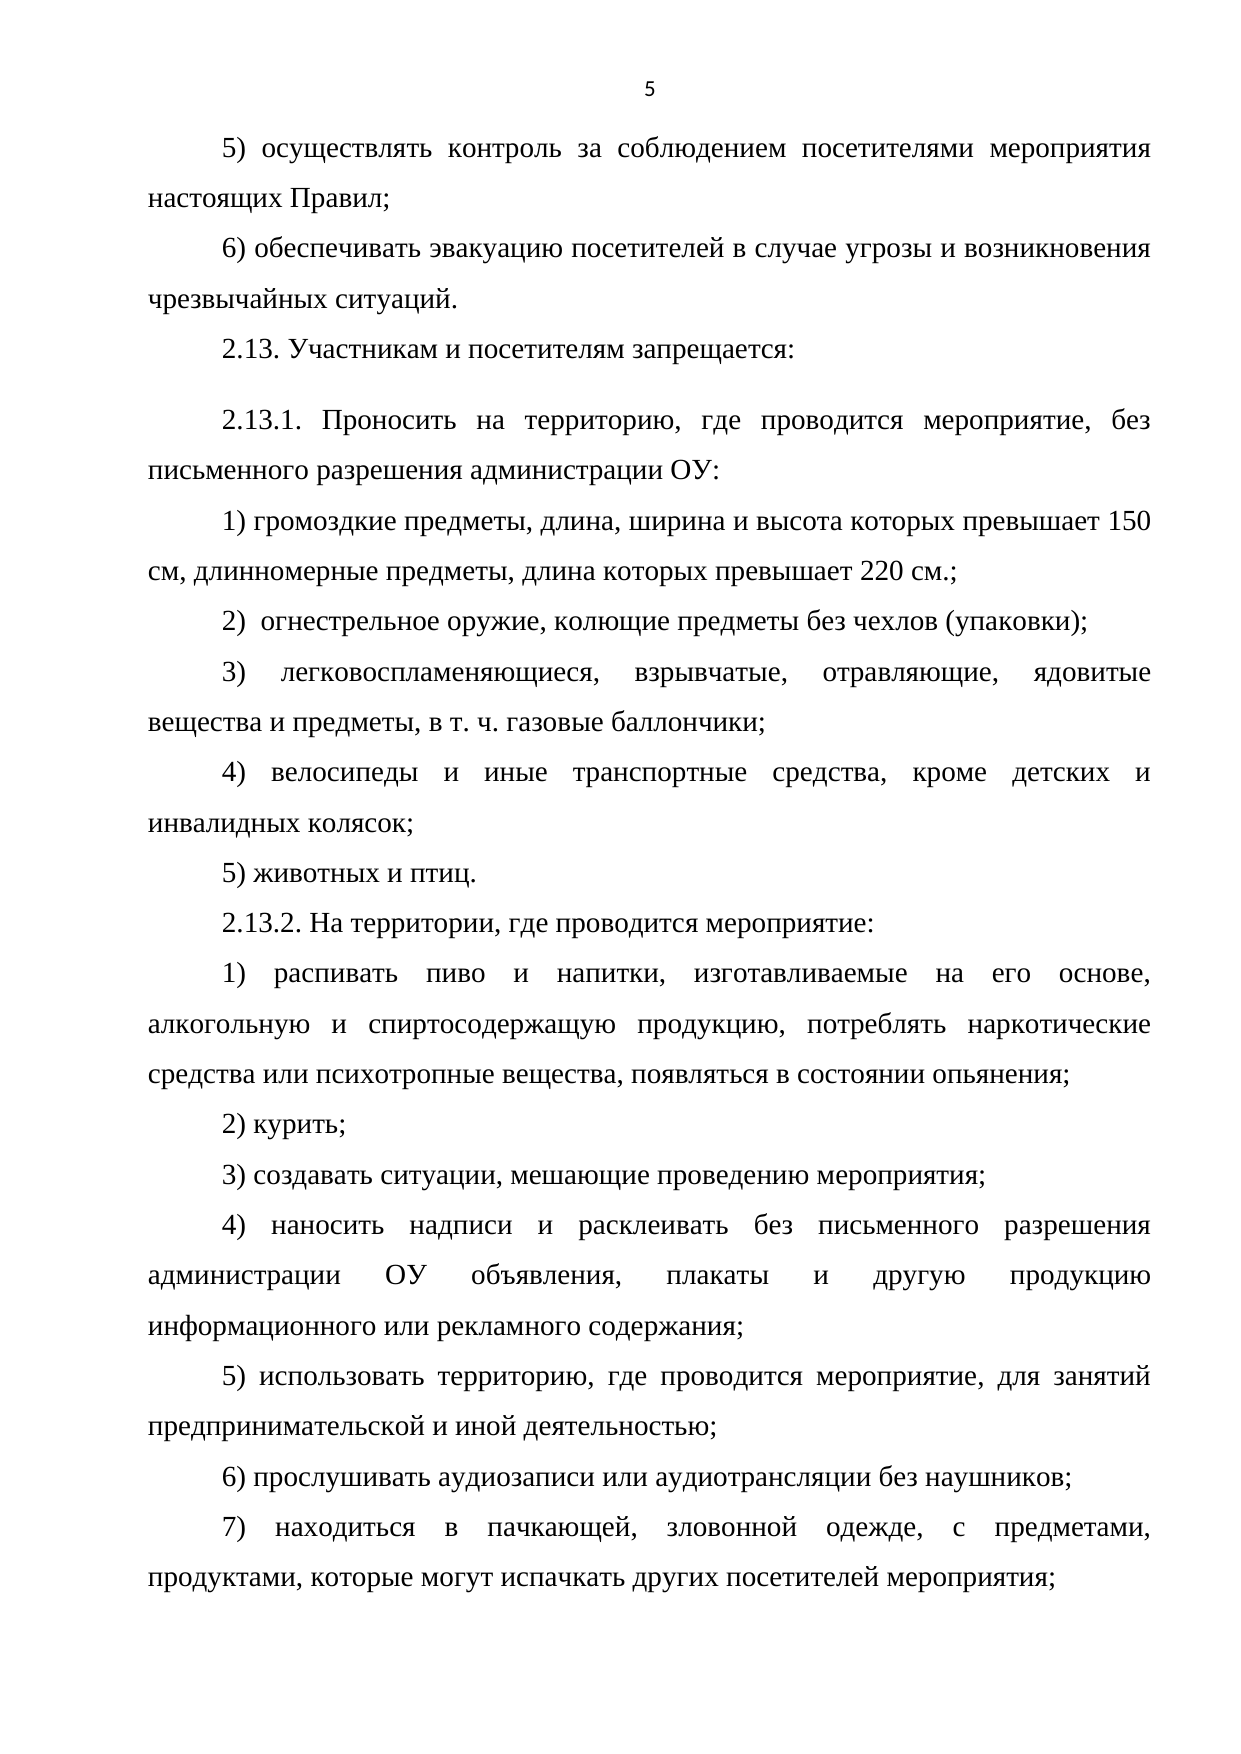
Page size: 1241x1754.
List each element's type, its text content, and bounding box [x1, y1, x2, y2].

text 2.13.2. На территории, где проводится мероприятие: [148, 905, 1152, 939]
text 5) животных и птиц. [148, 855, 1152, 888]
text 6) прослушивать аудиозаписи или аудиотрансляции без наушников; [148, 1459, 1152, 1492]
text 2) курить; [148, 1107, 1152, 1140]
text 3) легковоспламеняющиеся, взрывчатые, отравляющие, ядовитые вещества и предметы, в т. ч. газовые баллончики; [148, 654, 1152, 738]
text 6) обеспечивать эвакуацию посетителей в случае угрозы и возникновения чрезвычайных ситуаций. [148, 230, 1152, 314]
text 2) огнестрельное оружие, колющие предметы без чехлов (упаковки); [148, 603, 1152, 637]
text 2.13.1. Проносить на территорию, где проводится мероприятие, без письменного разрешения администрации ОУ: [148, 402, 1152, 486]
text 5) использовать территорию, где проводится мероприятие, для занятий предпринимательской и иной деятельностью; [148, 1358, 1152, 1442]
text 7) находиться в пачкающей, зловонной одежде, с предметами, продуктами, которые могут испачкать других посетителей мероприятия; [148, 1509, 1152, 1593]
text 2.13. Участникам и посетителям запрещается: [148, 331, 1152, 364]
text 1) громоздкие предметы, длина, ширина и высота которых превышает 150 см, длинномерные предметы, длина которых превышает 220 см.; [148, 503, 1152, 587]
text 1) распивать пиво и напитки, изготавливаемые на его основе, алкогольную и спиртосодержащую продукцию, потреблять наркотические средства или психотропные вещества, появляться в состоянии опьянения; [148, 956, 1152, 1090]
text 3) создавать ситуации, мешающие проведению мероприятия; [148, 1157, 1152, 1190]
text 4) велосипеды и иные транспортные средства, кроме детских и инвалидных колясок; [148, 754, 1152, 838]
text 4) наносить надписи и расклеивать без письменного разрешения администрации ОУ объявления, плакаты и другую продукцию информационного или рекламного содержания; [148, 1207, 1152, 1341]
text 5) осуществлять контроль за соблюдением посетителями мероприятия настоящих Правил; [148, 130, 1152, 214]
